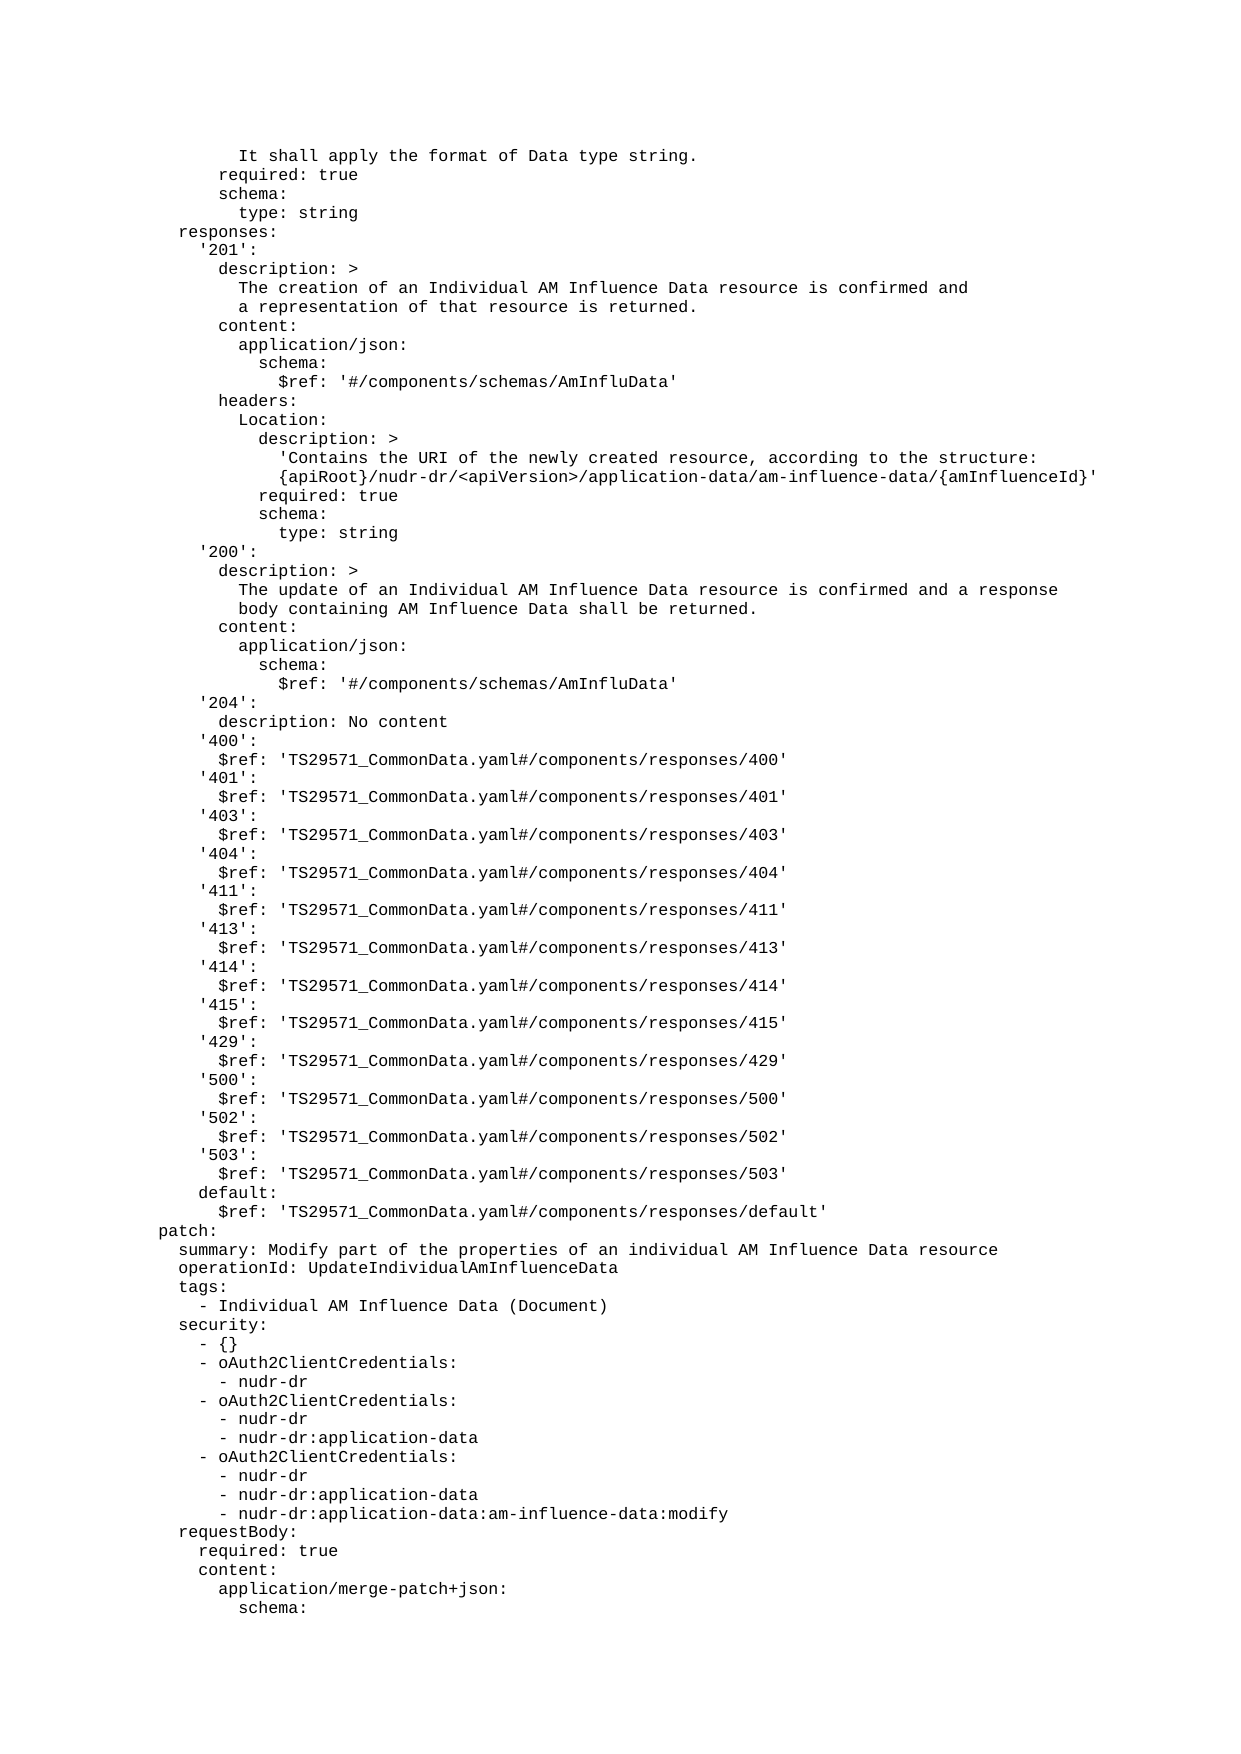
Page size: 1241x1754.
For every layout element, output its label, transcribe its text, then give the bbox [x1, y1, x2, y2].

text '403': [118, 808, 1122, 826]
text - nudr-dr:application-data [118, 1430, 1122, 1449]
text $ref: 'TS29571_CommonData.yaml#/components/responses/411' [118, 902, 1122, 921]
text $ref: 'TS29571_CommonData.yaml#/components/responses/default' [118, 1203, 1122, 1222]
text '413': [118, 921, 1122, 939]
text - nudr-dr [118, 1467, 1122, 1486]
text - oAuth2ClientCredentials: [118, 1392, 1122, 1411]
text $ref: 'TS29571_CommonData.yaml#/components/responses/413' [118, 939, 1122, 958]
text '400': [118, 732, 1122, 751]
text schema: [118, 657, 1122, 676]
text - nudr-dr:application-data:am-influence-data:modify [118, 1505, 1122, 1524]
text type: string [118, 525, 1122, 544]
text 'Contains the URI of the newly created resource, according to the structure: [118, 449, 1122, 468]
text $ref: 'TS29571_CommonData.yaml#/components/responses/403' [118, 826, 1122, 845]
text required: true [118, 167, 1122, 185]
text $ref: 'TS29571_CommonData.yaml#/components/responses/414' [118, 977, 1122, 996]
text $ref: 'TS29571_CommonData.yaml#/components/responses/415' [118, 1015, 1122, 1034]
text $ref: 'TS29571_CommonData.yaml#/components/responses/400' [118, 751, 1122, 770]
text default: [118, 1185, 1122, 1203]
text patch: [118, 1222, 1122, 1241]
text application/json: [118, 336, 1122, 355]
text tags: [118, 1279, 1122, 1298]
text '201': [118, 242, 1122, 261]
text description: No content [118, 713, 1122, 732]
text description: > [118, 562, 1122, 581]
text schema: [118, 185, 1122, 204]
text application/json: [118, 638, 1122, 657]
text description: > [118, 261, 1122, 280]
text '401': [118, 770, 1122, 789]
text - nudr-dr [118, 1373, 1122, 1392]
text - nudr-dr [118, 1411, 1122, 1430]
text '503': [118, 1147, 1122, 1166]
text description: > [118, 431, 1122, 449]
text $ref: 'TS29571_CommonData.yaml#/components/responses/500' [118, 1090, 1122, 1109]
text summary: Modify part of the properties of an individual AM Influence Data resource [118, 1241, 1122, 1260]
text '429': [118, 1034, 1122, 1053]
text application/merge-patch+json: [118, 1581, 1122, 1599]
text '204': [118, 694, 1122, 713]
text $ref: '#/components/schemas/AmInfluData' [118, 374, 1122, 393]
text '415': [118, 996, 1122, 1015]
text '502': [118, 1109, 1122, 1128]
text - oAuth2ClientCredentials: [118, 1449, 1122, 1467]
text '500': [118, 1072, 1122, 1090]
text content: [118, 1562, 1122, 1581]
text '411': [118, 883, 1122, 902]
text {apiRoot}/nudr-dr/<apiVersion>/application-data/am-influence-data/{amInfluenceId}' [118, 468, 1122, 487]
text required: true [118, 487, 1122, 506]
text '200': [118, 544, 1122, 562]
text content: [118, 619, 1122, 638]
text The update of an Individual AM Influence Data resource is confirmed and a response [118, 581, 1122, 600]
text '414': [118, 958, 1122, 977]
text $ref: 'TS29571_CommonData.yaml#/components/responses/429' [118, 1053, 1122, 1072]
text '404': [118, 845, 1122, 864]
text type: string [118, 204, 1122, 223]
text $ref: 'TS29571_CommonData.yaml#/components/responses/502' [118, 1128, 1122, 1147]
text - nudr-dr:application-data [118, 1486, 1122, 1505]
text Location: [118, 412, 1122, 431]
text requestBody: [118, 1524, 1122, 1543]
text body containing AM Influence Data shall be returned. [118, 600, 1122, 619]
text $ref: 'TS29571_CommonData.yaml#/components/responses/503' [118, 1166, 1122, 1185]
text responses: [118, 223, 1122, 242]
text - {} [118, 1336, 1122, 1354]
text security: [118, 1317, 1122, 1336]
text schema: [118, 1599, 1122, 1618]
text content: [118, 317, 1122, 336]
text schema: [118, 355, 1122, 374]
text schema: [118, 506, 1122, 525]
text $ref: 'TS29571_CommonData.yaml#/components/responses/404' [118, 864, 1122, 883]
text headers: [118, 393, 1122, 412]
text - oAuth2ClientCredentials: [118, 1354, 1122, 1373]
text operationId: UpdateIndividualAmInfluenceData [118, 1260, 1122, 1279]
text The creation of an Individual AM Influence Data resource is confirmed and [118, 280, 1122, 298]
text $ref: 'TS29571_CommonData.yaml#/components/responses/401' [118, 789, 1122, 808]
text a representation of that resource is returned. [118, 298, 1122, 317]
text - Individual AM Influence Data (Document) [118, 1298, 1122, 1317]
text It shall apply the format of Data type string. [118, 148, 1122, 167]
text required: true [118, 1543, 1122, 1562]
text $ref: '#/components/schemas/AmInfluData' [118, 676, 1122, 694]
